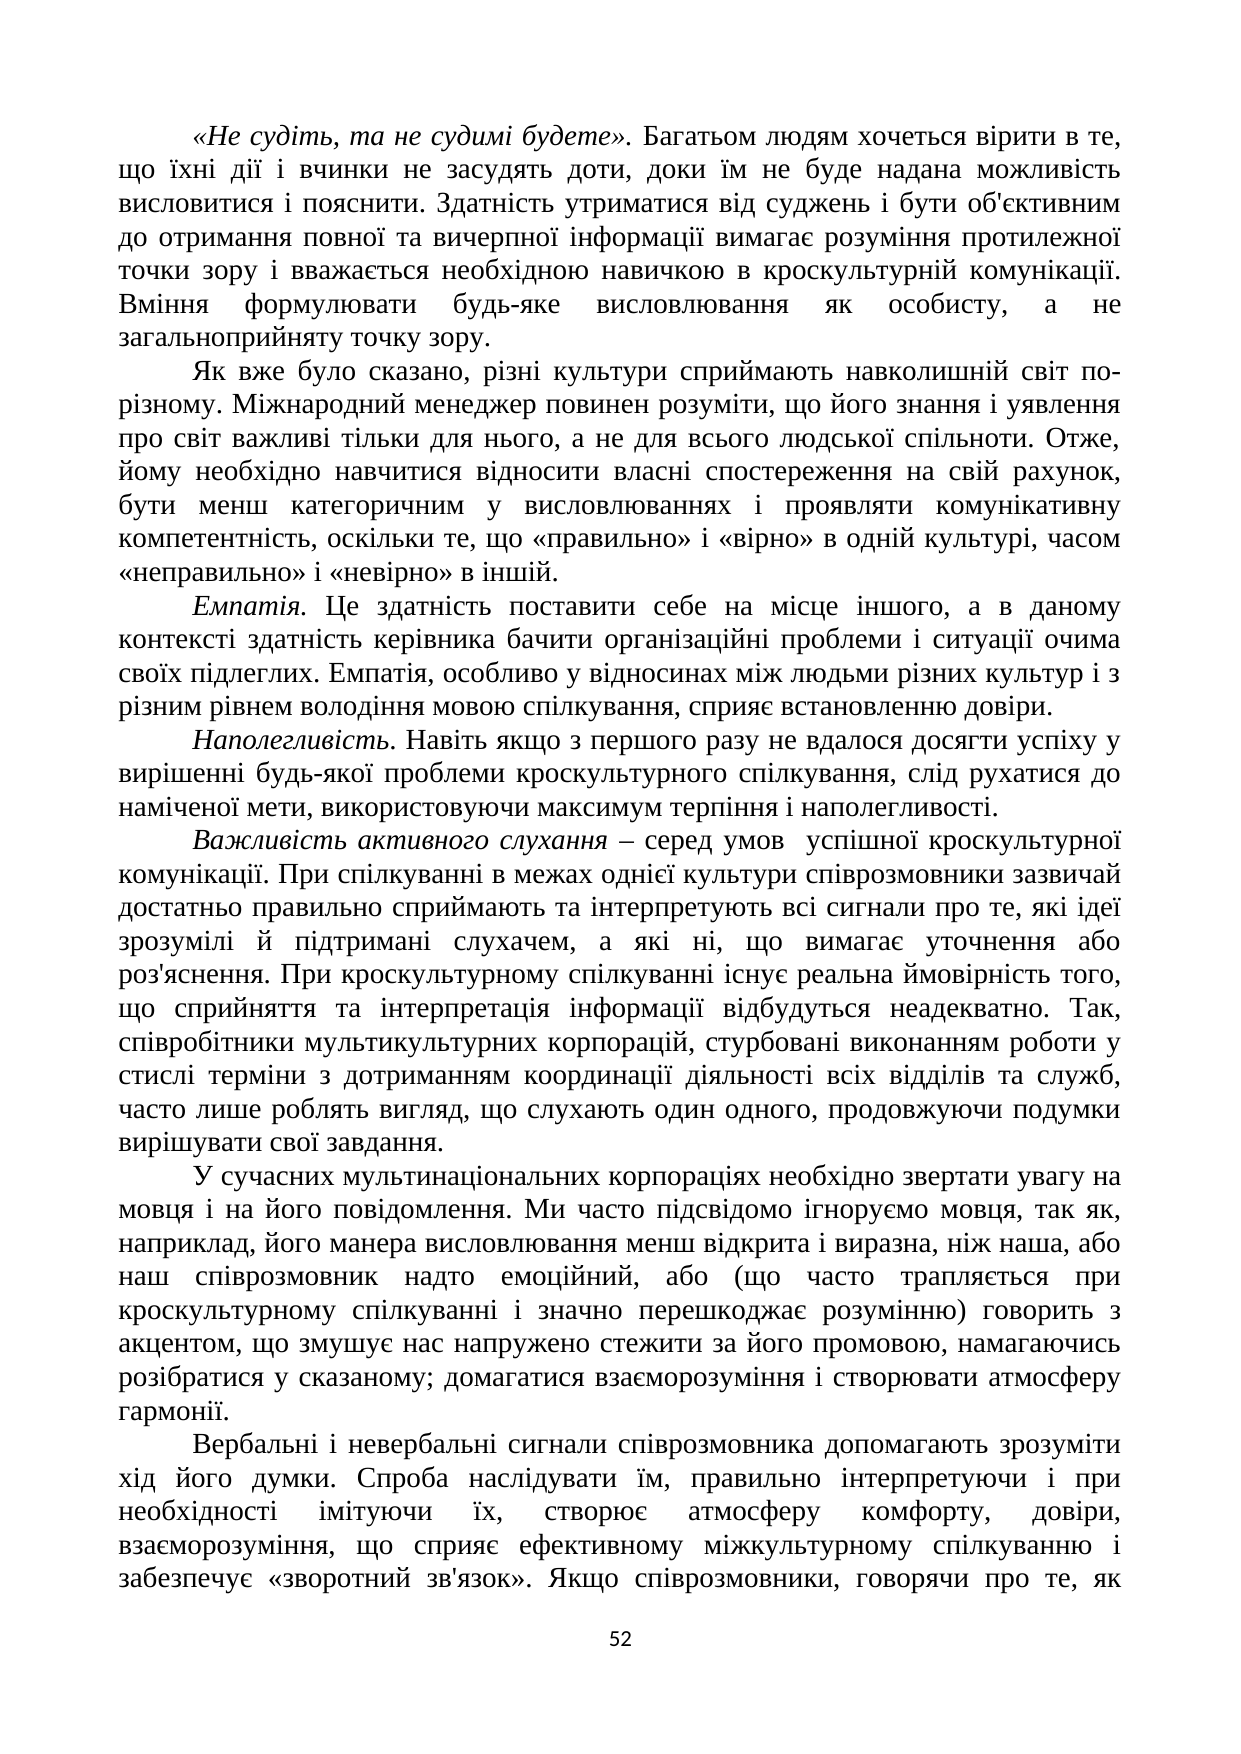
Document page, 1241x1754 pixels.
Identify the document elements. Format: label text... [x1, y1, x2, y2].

text «Не судіть, та не судимі будете». Багатьом людям хочеться вірити в те, що їхні дії і вчинки не засудять доти, доки їм не буде надана можливість висловитися і пояснити. Здатність утриматися від суджень і бути об'єктивним до отримання повної та вичерпної інформації вимагає розуміння протилежної точки зору і вважається необхідною навичкою в кроскультурній комунікації. Вміння формулювати будь-яке висловлювання як особисту, а не загальноприйняту точку зору. [118, 118, 1122, 353]
text У сучасних мультинаціональних корпораціях необхідно звертати увагу на мовця і на його повідомлення. Ми часто підсвідомо ігноруємо мовця, так як, наприклад, його манера висловлювання менш відкрита і виразна, ніж наша, або наш співрозмовник надто емоційний, або (що часто трапляється при кроскультурному спілкуванні і значно перешкоджає розумінню) говорить з акцентом, що змушує нас напружено стежити за його промовою, намагаючись розібратися у сказаному; домагатися взаєморозуміння і створювати атмосферу гармонії. [118, 1158, 1122, 1426]
text Емпатія. Це здатність поставити себе на місце іншого, а в даному контексті здатність керівника бачити організаційні проблеми і ситуації очима своїх підлеглих. Емпатія, особливо у відносинах між людьми різних культур і з різним рівнем володіння мовою спілкування, сприяє встановленню довіри. [118, 588, 1122, 722]
text Важливість активного слухання – серед умов успішної кроскультурної комунікації. При спілкуванні в межах однієї культури співрозмовники зазвичай достатньо правильно сприймають та інтерпретують всі сигнали про те, які ідеї зрозумілі й підтримані слухачем, а які ні, що вимагає уточнення або роз'яснення. При кроскультурному спілкуванні існує реальна ймовірність того, що сприйняття та інтерпретація інформації відбудуться неадекватно. Так, співробітники мультикультурних корпорацій, стурбовані виконанням роботи у стислі терміни з дотриманням координації діяльності всіх відділів та служб, часто лише роблять вигляд, що слухають один одного, продовжуючи подумки вирішувати свої завдання. [118, 822, 1122, 1158]
text Як вже було сказано, різні культури сприймають навколишній світ по-різному. Міжнародний менеджер повинен розуміти, що його знання і уявлення про світ важливі тільки для нього, а не для всього людської спільноти. Отже, йому необхідно навчитися відносити власні спостереження на свій рахунок, бути менш категоричним у висловлюваннях і проявляти комунікативну компетентність, оскільки те, що «правильно» і «вірно» в одній культурі, часом «неправильно» і «невірно» в іншій. [118, 353, 1122, 588]
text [118, 1426, 1122, 1594]
text Наполегливість. Навіть якщо з першого разу не вдалося досягти успіху у вирішенні будь-якої проблеми кроскультурного спілкування, слід рухатися до наміченої мети, використовуючи максимум терпіння і наполегливості. [118, 722, 1122, 822]
